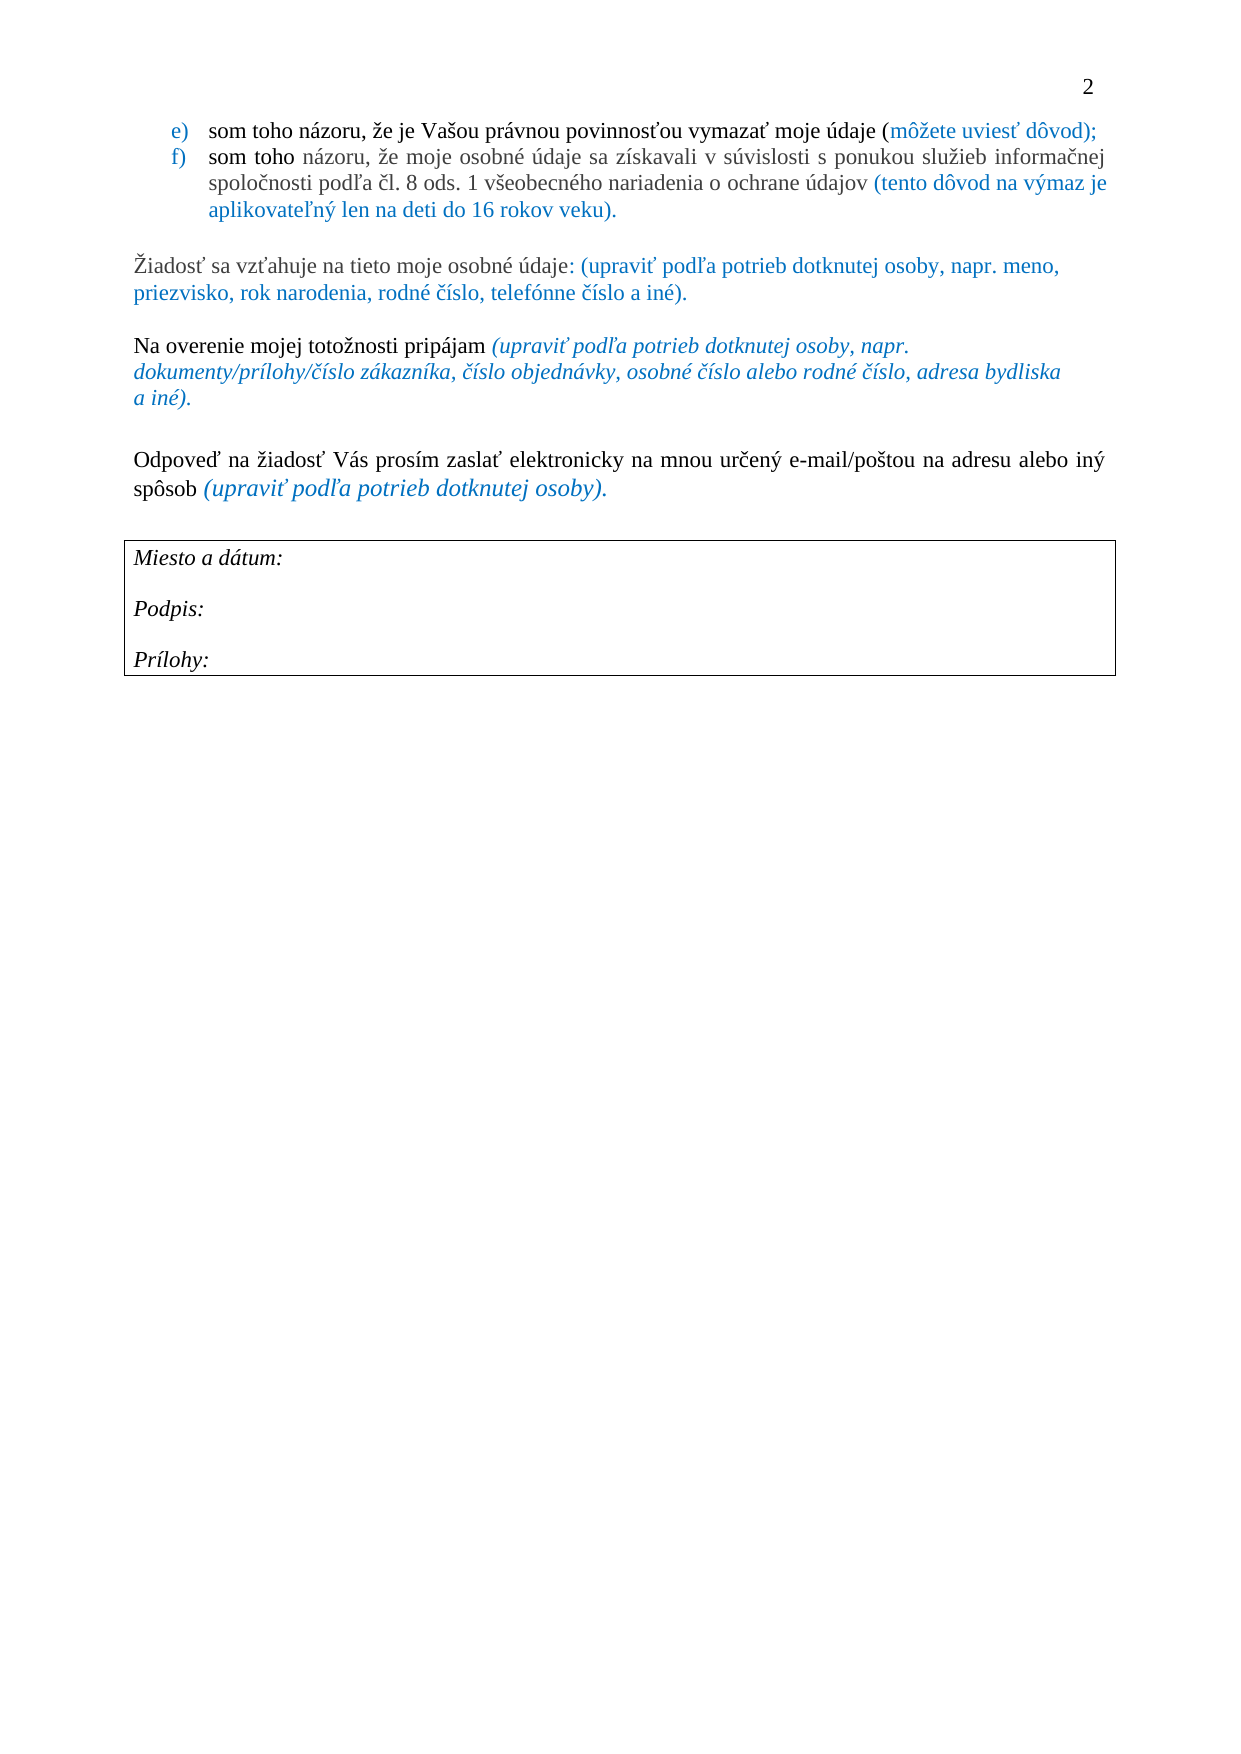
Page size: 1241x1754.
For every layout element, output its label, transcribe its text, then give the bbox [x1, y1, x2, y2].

list som toho názoru, že moje osobné údaje sa získavali v súvislosti s ponukou služieb informačnej spoločnosti podľa čl. 8 ods. 1 všeobecného nariadenia o ochrane údajov (tento dôvod na výmaz je aplikovateľný len na deti do 16 rokov veku). [171, 143, 1107, 222]
text Odpoveď na žiadosť Vás prosím zaslať elektronicky na mnou určený e-mail/poštou na adresu alebo iný spôsob (upraviť podľa potrieb dotknutej osoby). [133, 447, 1107, 502]
text Podpis: [125, 592, 1115, 621]
text Prílohy: [125, 643, 1115, 675]
text Na overenie mojej totožnosti pripájam (upraviť podľa potrieb dotknutej osoby, napr. dokumenty/prílohy/číslo zákazníka, číslo objednávky, osobné číslo alebo rodné číslo, adresa bydliska a iné). [133, 332, 1107, 411]
list som toho názoru, že je Vašou právnou povinnosťou vymazať moje údaje (môžete uviesť dôvod); [171, 117, 1107, 143]
text Miesto a dátum: [125, 541, 1115, 570]
text Žiadosť sa vzťahuje na tieto moje osobné údaje: (upraviť podľa potrieb dotknutej osoby, napr. meno, priezvisko, rok narodenia, rodné číslo, telefónne číslo a iné). [133, 252, 1107, 305]
